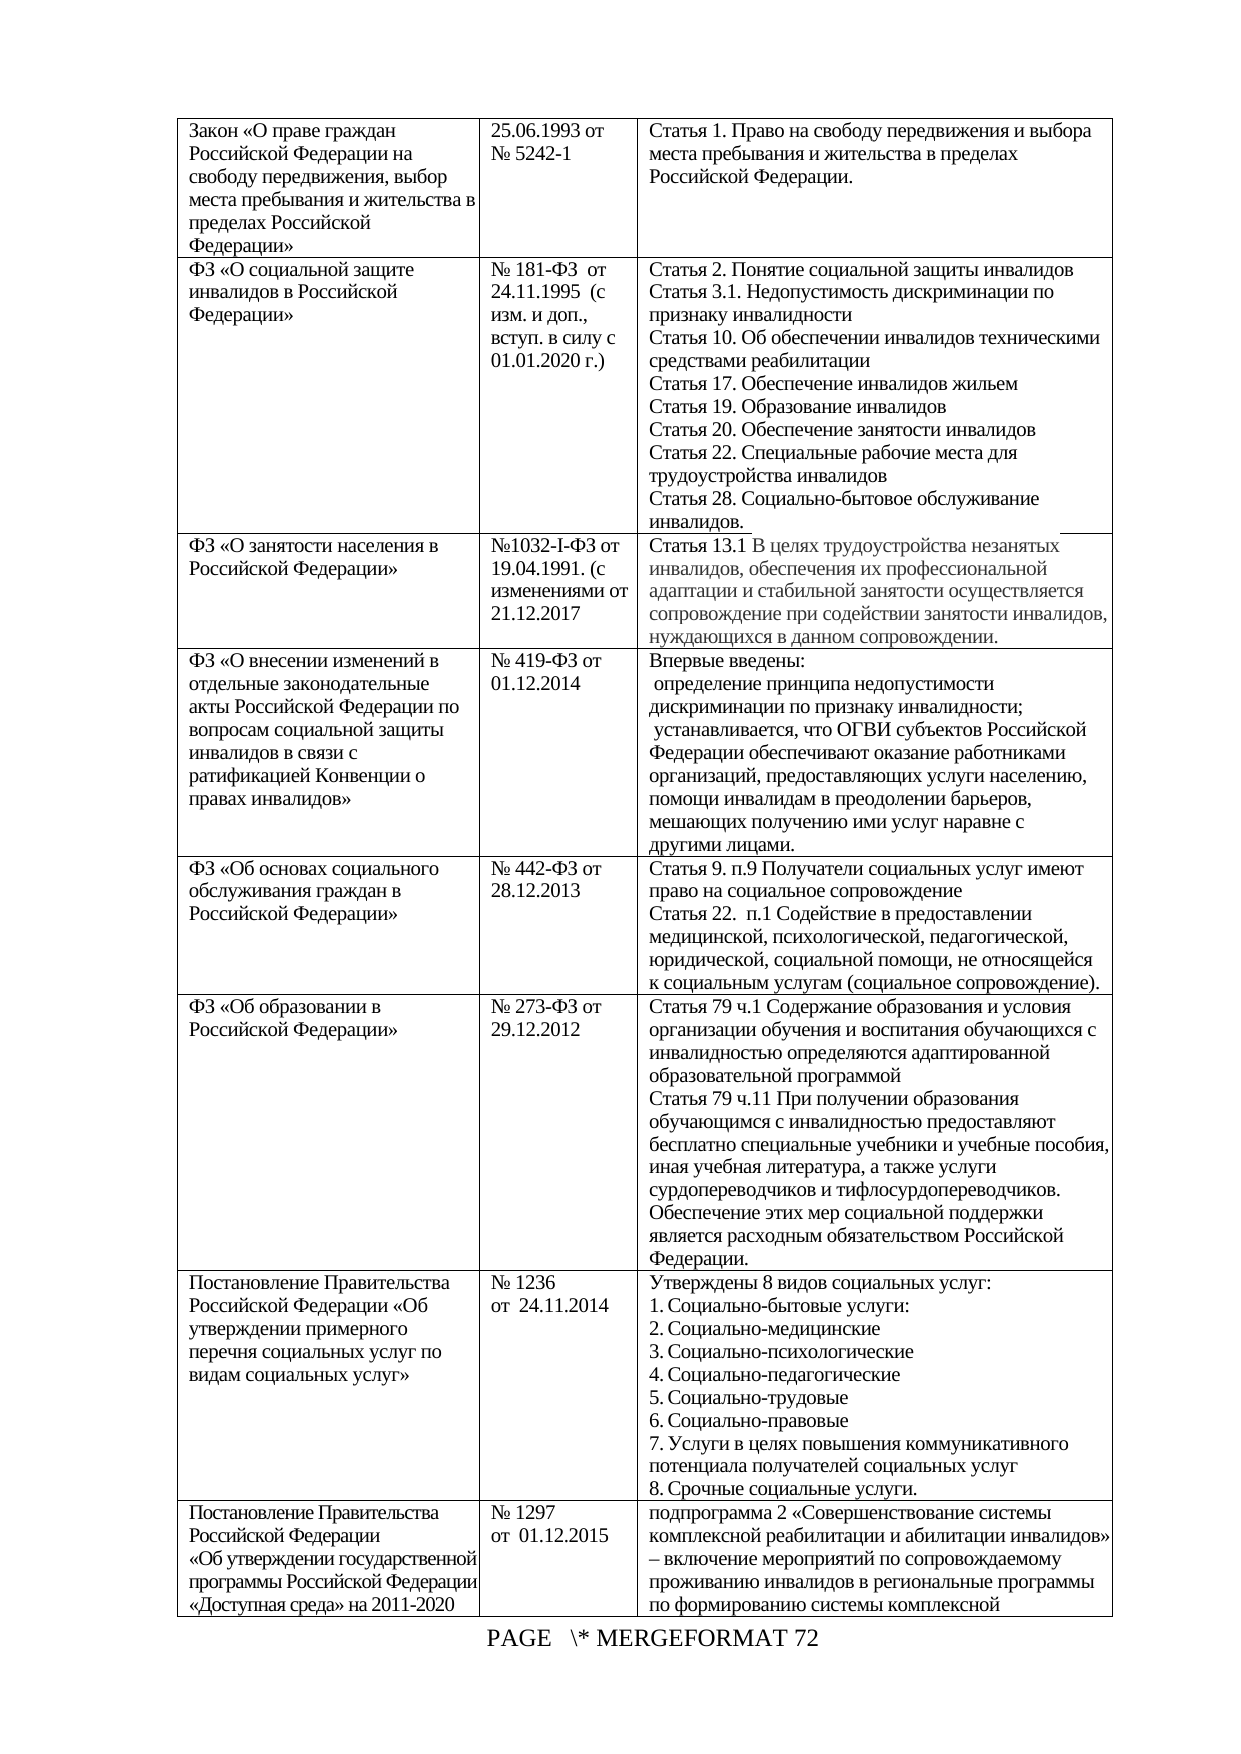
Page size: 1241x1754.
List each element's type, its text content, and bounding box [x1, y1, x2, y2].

table_cell Статья 2. Понятие социальной защиты инвалидов Статья 3.1. Недопустимость дискриминации по признаку инвалидности Статья 10. Об обеспечении инвалидов техническими средствами реабилитации Статья 17. Обеспечение инвалидов жильем Статья 19. Образование инвалидов Статья 20. Обеспечение занятости инвалидов Статья 22. Специальные рабочие места для трудоустройства инвалидов Статья 28. Социально-бытовое обслуживание инвалидов. [638, 258, 1112, 533]
table_cell №1032-I-ФЗ от 19.04.1991. (с изменениями от 21.12.2017 [480, 534, 637, 648]
table_cell Закон «О праве граждан Российской Федерации на свободу передвижения, выбор места пребывания и жительства в пределах Российской Федерации» [178, 119, 479, 257]
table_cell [480, 1501, 637, 1616]
table_cell ФЗ «О социальной защите инвалидов в Российской Федерации» [178, 258, 479, 533]
table_cell ФЗ «О занятости населения в Российской Федерации» [178, 534, 479, 648]
table_cell ФЗ «О внесении изменений в отдельные законодательные акты Российской Федерации по вопросам социальной защиты инвалидов в связи с ратификацией Конвенции о правах инвалидов» [178, 649, 479, 856]
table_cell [178, 1501, 479, 1616]
table_cell Статья 13.1 В целях трудоустройства незанятых инвалидов, обеспечения их профессиональной адаптации и стабильной занятости осуществляется сопровождение при содействии занятости инвалидов, нуждающихся в данном сопровождении. [638, 534, 1112, 648]
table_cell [638, 1501, 1112, 1616]
table_cell 25.06.1993 от № 5242-1 [480, 119, 637, 257]
table_cell № 1236 от 24.11.2014 [480, 1271, 637, 1500]
table_cell Впервые введены: определение принципа недопустимости дискриминации по признаку инвалидности; устанавливается, что ОГВИ субъектов Российской Федерации обеспечивают оказание работниками организаций, предоставляющих услуги населению, помощи инвалидам в преодолении барьеров, мешающих получению ими услуг наравне с другими лицами. [638, 649, 1112, 856]
table_cell № 419-ФЗ от 01.12.2014 [480, 649, 637, 856]
table_cell Постановление Правительства Российской Федерации «Об утверждении примерного перечня социальных услуг по видам социальных услуг» [178, 1271, 479, 1500]
table_cell ФЗ «Об образовании в Российской Федерации» [178, 995, 479, 1270]
table_cell № 273-ФЗ от 29.12.2012 [480, 995, 637, 1270]
table_cell Статья 1. Право на свободу передвижения и выбора места пребывания и жительства в пределах Российской Федерации. [638, 119, 1112, 257]
table_cell ФЗ «Об основах социального обслуживания граждан в Российской Федерации» [178, 857, 479, 994]
table_cell № 181-ФЗ от 24.11.1995 (с изм. и доп., вступ. в силу с 01.01.2020 г.) [480, 258, 637, 533]
table_cell № 442-ФЗ от 28.12.2013 [480, 857, 637, 994]
table_cell Утверждены 8 видов социальных услуг: Социально-бытовые услуги: Социально-медицинские Социально-психологические Социально-педагогические Социально-трудовые Социально-правовые Услуги в целях повышения коммуникативного потенциала получателей социальных услуг Срочные социальные услуги. [638, 1271, 1112, 1500]
table_cell Статья 79 ч.1 Содержание образования и условия организации обучения и воспитания обучающихся с инвалидностью определяются адаптированной образовательной программой Статья 79 ч.11 При получении образования обучающимся с инвалидностью предоставляют бесплатно специальные учебники и учебные пособия, иная учебная литература, а также услуги сурдопереводчиков и тифлосурдопереводчиков. Обеспечение этих мер социальной поддержки является расходным обязательством Российской Федерации. [638, 995, 1112, 1270]
table_cell Статья 9. п.9 Получатели социальных услуг имеют право на социальное сопровождение Статья 22. п.1 Содействие в предоставлении медицинской, психологической, педагогической, юридической, социальной помощи, не относящейся к социальным услугам (социальное сопровождение). [638, 857, 1112, 994]
